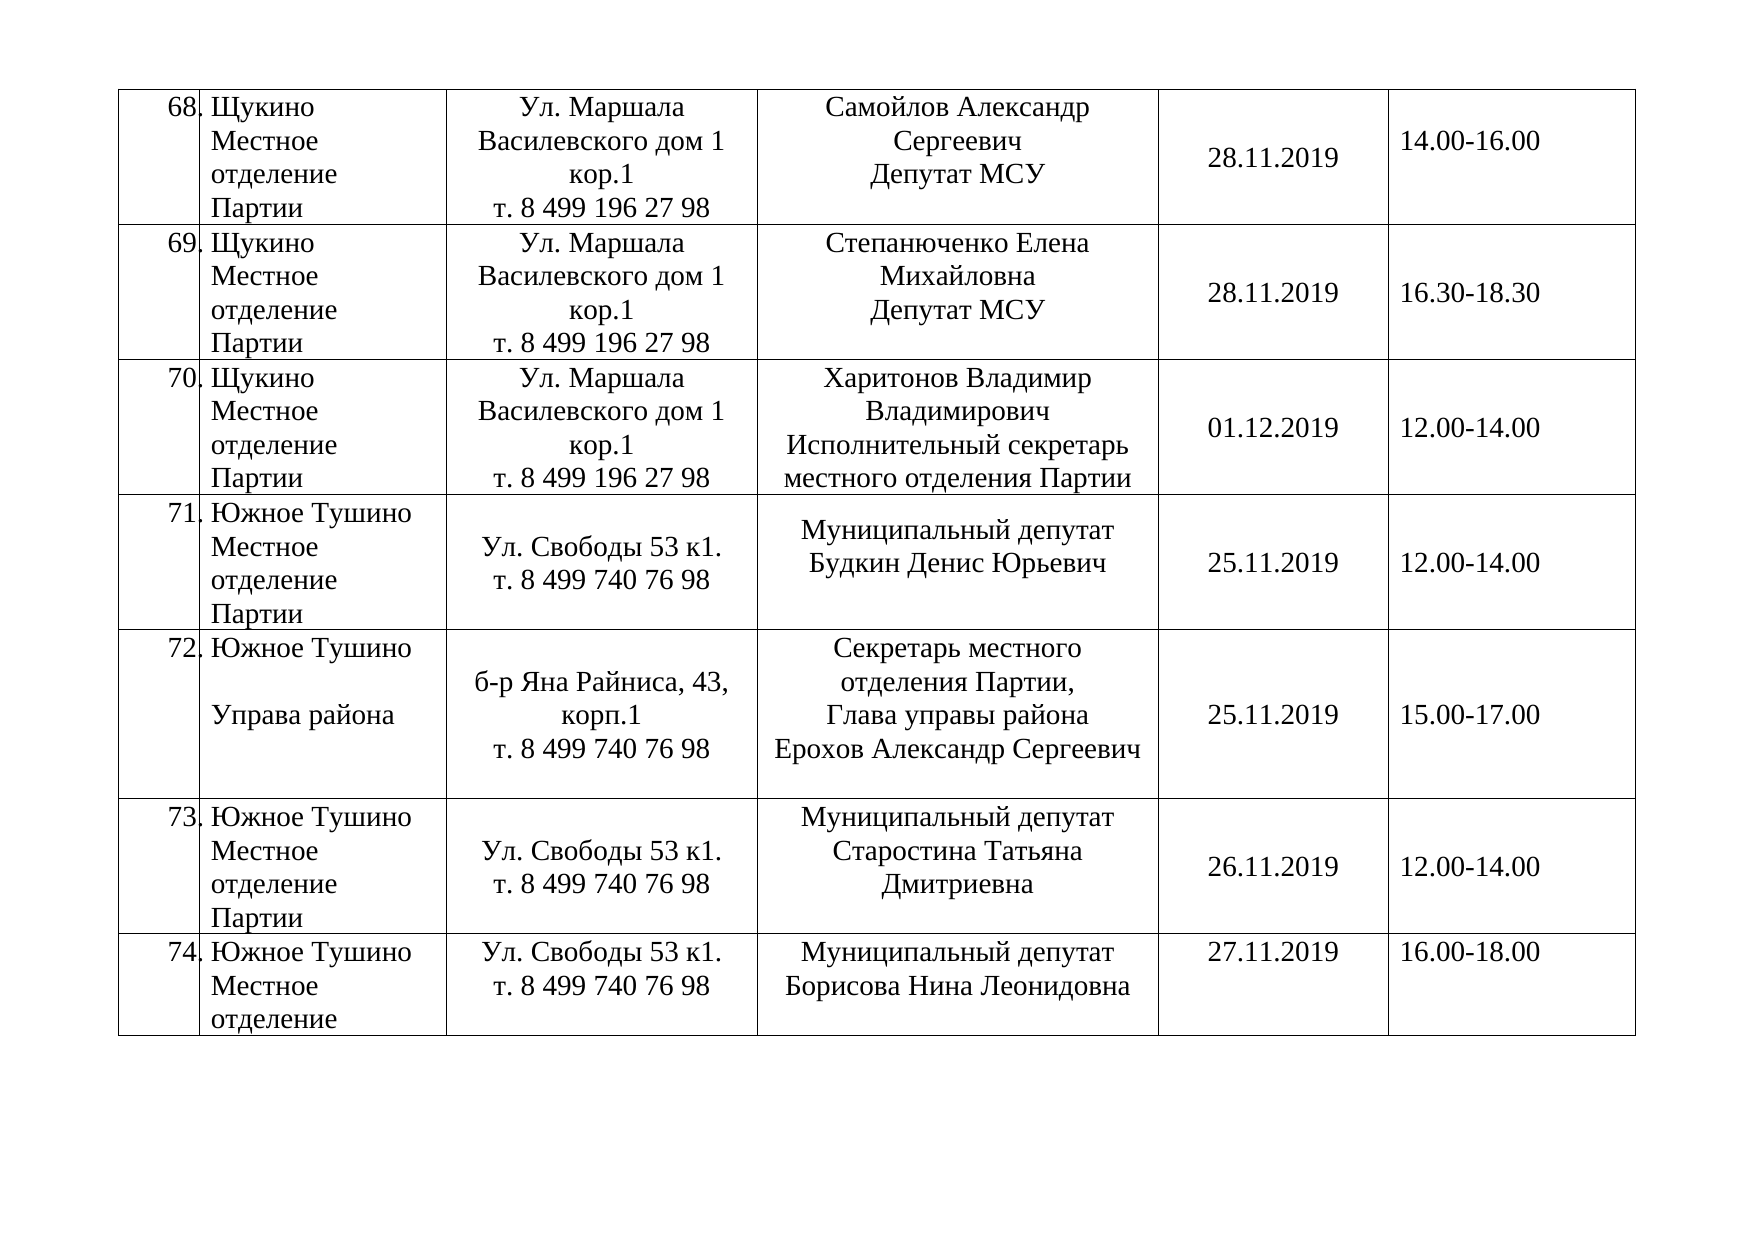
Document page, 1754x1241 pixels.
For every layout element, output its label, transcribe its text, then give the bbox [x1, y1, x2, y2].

table_cell 12.00-14.00 [1389, 799, 1635, 933]
table_cell 16.30-18.30 [1389, 225, 1635, 359]
table_cell [119, 90, 199, 224]
table_cell 15.00-17.00 [1389, 630, 1635, 798]
table_cell 25.11.2019 [1159, 495, 1388, 629]
table_cell Ул. Свободы 53 к1. т. 8 499 740 76 98 [447, 495, 757, 629]
table_cell 27.11.2019 [1159, 934, 1388, 1035]
table_cell Степанюченко Елена Михайловна Депутат МСУ [758, 225, 1158, 359]
table_cell [119, 495, 199, 629]
table_cell Самойлов Александр Сергеевич Депутат МСУ [758, 90, 1158, 224]
table_cell Щукино Местное отделение Партии [200, 225, 446, 359]
table_cell Щукино Местное отделение Партии [200, 360, 446, 494]
table_cell [119, 934, 199, 1035]
table_cell [119, 630, 199, 798]
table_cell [758, 934, 1158, 1035]
table_cell Ул. Маршала Василевского дом 1 кор.1 т. 8 499 196 27 98 [447, 90, 757, 224]
table_cell Ул. Маршала Василевского дом 1 кор.1 т. 8 499 196 27 98 [447, 360, 757, 494]
table_cell Муниципальный депутат Старостина Татьяна Дмитриевна [758, 799, 1158, 933]
table_cell Ул. Маршала Василевского дом 1 кор.1 т. 8 499 196 27 98 [447, 225, 757, 359]
table_cell 28.11.2019 [1159, 90, 1388, 224]
table_cell 12.00-14.00 [1389, 360, 1635, 494]
table_cell Южное Тушино Управа района [200, 630, 446, 798]
table_cell Харитонов Владимир Владимирович Исполнительный секретарь местного отделения Партии [758, 360, 1158, 494]
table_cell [200, 934, 446, 1035]
table_cell Щукино Местное отделение Партии [200, 90, 446, 224]
table_cell [119, 225, 199, 359]
table_cell 25.11.2019 [1159, 630, 1388, 798]
table_cell Муниципальный депутат Будкин Денис Юрьевич [758, 495, 1158, 629]
table_cell Ул. Свободы 53 к1. т. 8 499 740 76 98 [447, 799, 757, 933]
table_cell 14.00-16.00 [1389, 90, 1635, 224]
table_cell 16.00-18.00 [1389, 934, 1635, 1035]
table_cell [119, 799, 199, 933]
table_cell [119, 360, 199, 494]
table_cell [447, 934, 757, 1035]
table_cell б-р Яна Райниса, 43, корп.1 т. 8 499 740 76 98 [447, 630, 757, 798]
table_cell 28.11.2019 [1159, 225, 1388, 359]
table_cell Южное Тушино Местное отделение Партии [200, 799, 446, 933]
table_cell Южное Тушино Местное отделение Партии [200, 495, 446, 629]
table_cell 26.11.2019 [1159, 799, 1388, 933]
table_cell 12.00-14.00 [1389, 495, 1635, 629]
table_cell 01.12.2019 [1159, 360, 1388, 494]
table_cell Секретарь местного отделения Партии, Глава управы района Ерохов Александр Сергеевич [758, 630, 1158, 798]
